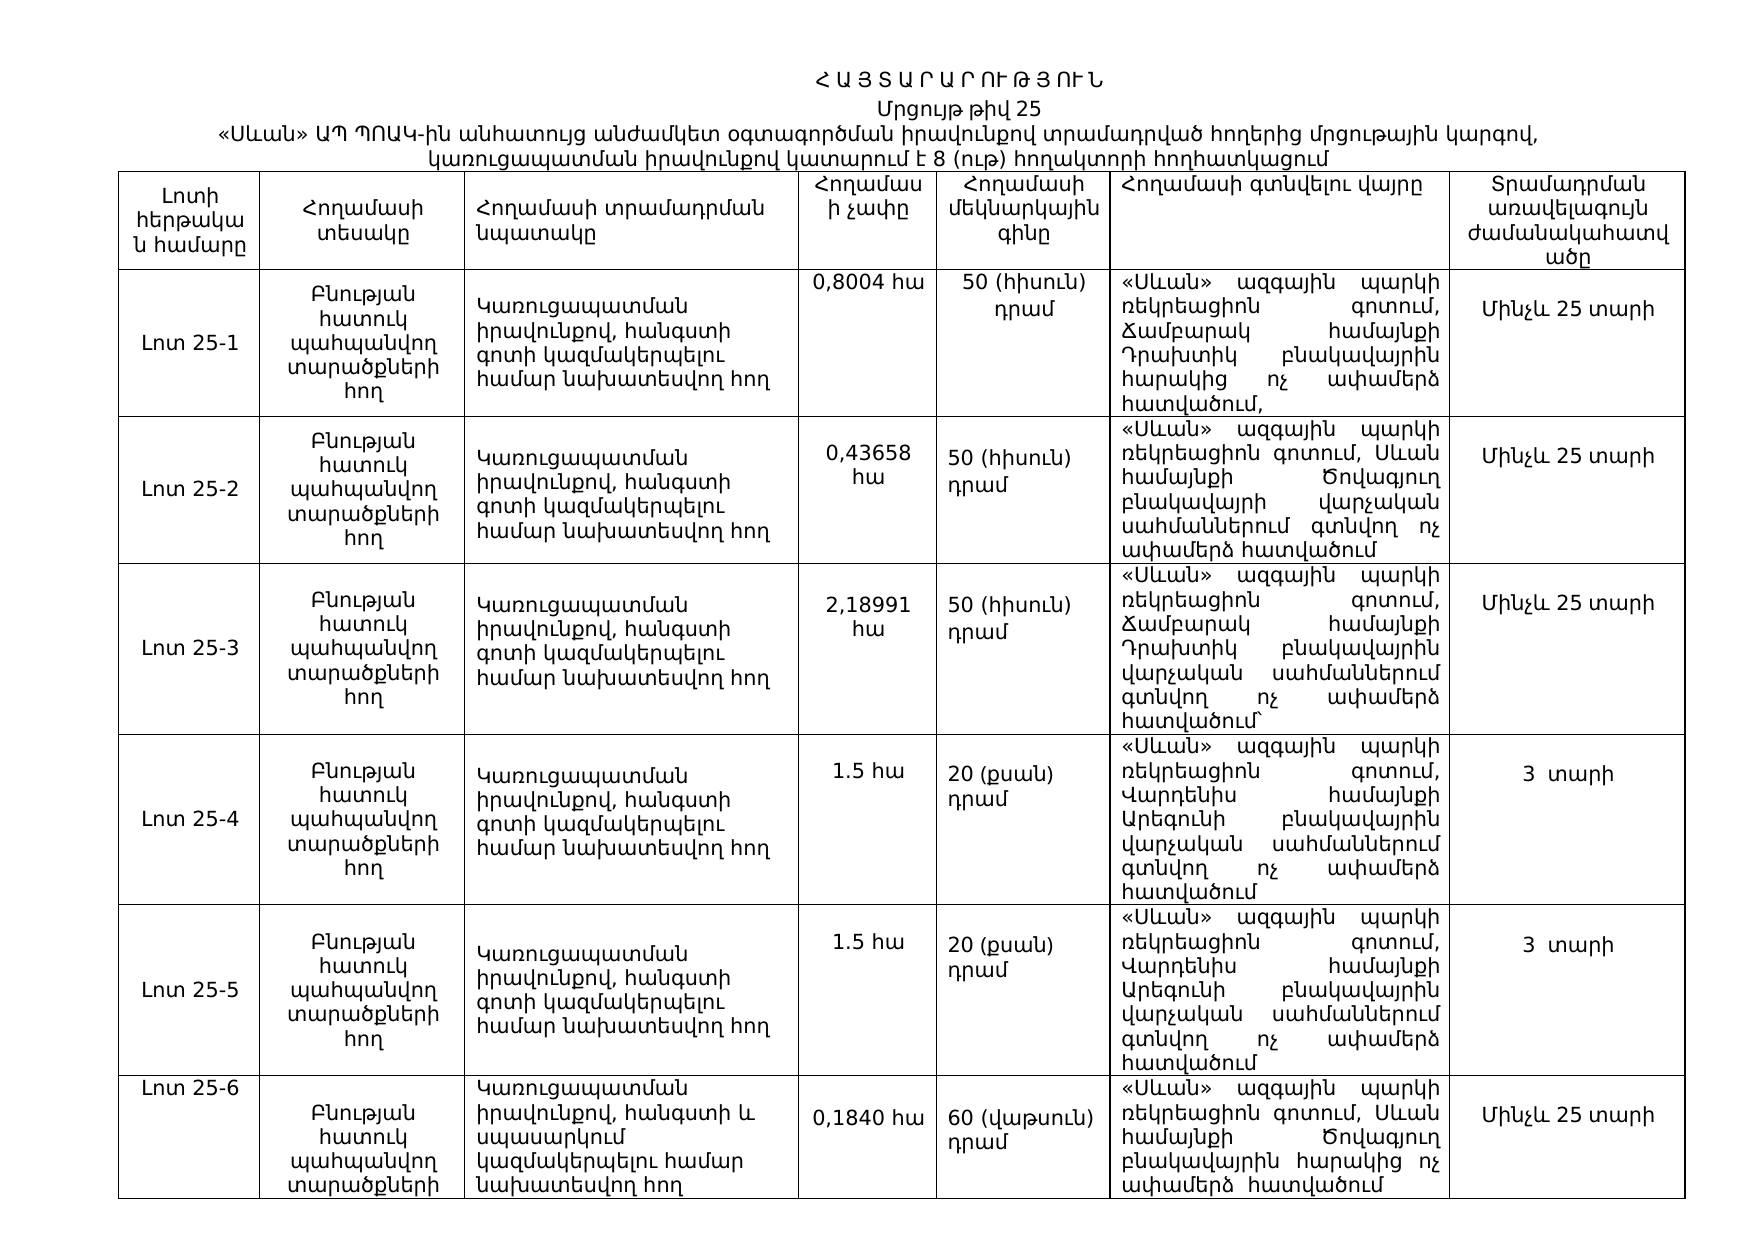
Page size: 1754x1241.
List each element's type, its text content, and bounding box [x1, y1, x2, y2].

table_header Հողամասի գտնվելու վայրը [1111, 172, 1449, 269]
table_cell Մինչև 25 տարի [1450, 1076, 1684, 1198]
table_header Լոտի հերթական համարը [119, 172, 259, 269]
table_header Հողամասի տրամադրման նպատակը [465, 172, 798, 269]
table_cell Լոտ 25-6 [119, 1076, 259, 1198]
table_header Հողամասի տեսակը [260, 172, 464, 269]
table_cell 50 (հիսուն) դրամ [937, 417, 1109, 562]
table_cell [465, 1076, 798, 1198]
table_cell «Սևան» ազգային պարկի ռեկրեացիոն գոտում, Սևան համայնքի Ծովագյուղ բնակավայրի վարչական սահմաններում գտնվող ոչ ափամերձ հատվածում [1111, 417, 1449, 562]
table_cell 50 (հիսուն) դրամ [937, 564, 1109, 733]
table_cell Բնության հատուկ պահպանվող տարածքների հող [260, 905, 464, 1075]
table_cell 3 տարի [1450, 735, 1684, 904]
table_cell 50 (հիսուն) դրամ [937, 270, 1109, 416]
table_cell «Սևան» ազգային պարկի ռեկրեացիոն գոտում, Ճամբարակ համայնքի Դրախտիկ բնակավայրին հարակից ոչ ափամերձ հատվածում, [1111, 270, 1449, 416]
table_cell Կառուցապատման իրավունքով, հանգստի գոտի կազմակերպելու համար նախատեսվող հող [465, 417, 798, 562]
table_header Տրամադրման առավելագույն ժամանակահատվածը [1450, 172, 1684, 269]
table_cell 1.5 հա [799, 735, 936, 904]
table_cell «Սևան» ազգային պարկի ռեկրեացիոն գոտում, Ճամբարակ համայնքի Դրախտիկ բնակավայրին վարչական սահմաններում գտնվող ոչ ափամերձ հատվածում՝ [1111, 564, 1449, 733]
table_cell «Սևան» ազգային պարկի ռեկրեացիոն գոտում, Վարդենիս համայնքի Արեգունի բնակավայրին վարչական սահմաններում գտնվող ոչ ափամերձ հատվածում [1111, 735, 1449, 904]
table_cell Մինչև 25 տարի [1450, 270, 1684, 416]
table_cell «Սևան» ազգային պարկի ռեկրեացիոն գոտում, Վարդենիս համայնքի Արեգունի բնակավայրին վարչական սահմաններում գտնվող ոչ ափամերձ հատվածում [1111, 905, 1449, 1075]
table_cell 2,18991 հա [799, 564, 936, 733]
table_cell Կառուցապատման իրավունքով, հանգստի գոտի կազմակերպելու համար նախատեսվող հող [465, 270, 798, 416]
table_cell 0,43658 հա [799, 417, 936, 562]
table_cell 0,8004 հա [799, 270, 936, 416]
table_cell Լոտ 25-5 [119, 905, 259, 1075]
table_header Հողամասի մեկնարկային գինը [937, 172, 1109, 269]
table_cell 20 (քսան) դրամ [937, 735, 1109, 904]
table_header Հողամասի չափը [799, 172, 936, 269]
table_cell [1111, 1076, 1449, 1198]
table_cell Կառուցապատման իրավունքով, հանգստի գոտի կազմակերպելու համար նախատեսվող հող [465, 735, 798, 904]
table_cell Կառուցապատման իրավունքով, հանգստի գոտի կազմակերպելու համար նախատեսվող հող [465, 564, 798, 733]
table_cell Բնության հատուկ պահպանվող տարածքների հող [260, 417, 464, 562]
table_cell Մինչև 25 տարի [1450, 417, 1684, 562]
table_cell Լոտ 25-3 [119, 564, 259, 733]
text Մրցույթ թիվ 25 [118, 94, 1754, 122]
table_cell Մինչև 25 տարի [1450, 564, 1684, 733]
table_cell 1.5 հա [799, 905, 936, 1075]
table_cell 20 (քսան) դրամ [937, 905, 1109, 1075]
table_cell 60 (վաթսուն) դրամ [937, 1076, 1109, 1198]
table_cell Լոտ 25-4 [119, 735, 259, 904]
text «Սևան» ԱՊ ՊՈԱԿ-ին անհատույց անժամկետ օգտագործման իրավունքով տրամադրված հողերից մրցութային կարգով, կառուցապատման իրավունքով կատարում է 8 (ութ) հողակտորի հողհատկացում [118, 122, 1638, 171]
table_cell Լոտ 25-1 [119, 270, 259, 416]
table_cell 0,1840 հա [799, 1076, 936, 1198]
table_cell 3 տարի [1450, 905, 1684, 1075]
table_cell Բնության հատուկ պահպանվող տարածքների հող [260, 564, 464, 733]
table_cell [260, 1076, 464, 1198]
table_cell Լոտ 25-2 [119, 417, 259, 562]
table_cell Կառուցապատման իրավունքով, հանգստի գոտի կազմակերպելու համար նախատեսվող հող [465, 905, 798, 1075]
table_cell Բնության հատուկ պահպանվող տարածքների հող [260, 270, 464, 416]
text Հ Ա Յ Տ Ա Ր Ա Ր ՈՒ Թ Յ ՈՒ Ն [118, 66, 1754, 94]
table_cell Բնության հատուկ պահպանվող տարածքների հող [260, 735, 464, 904]
